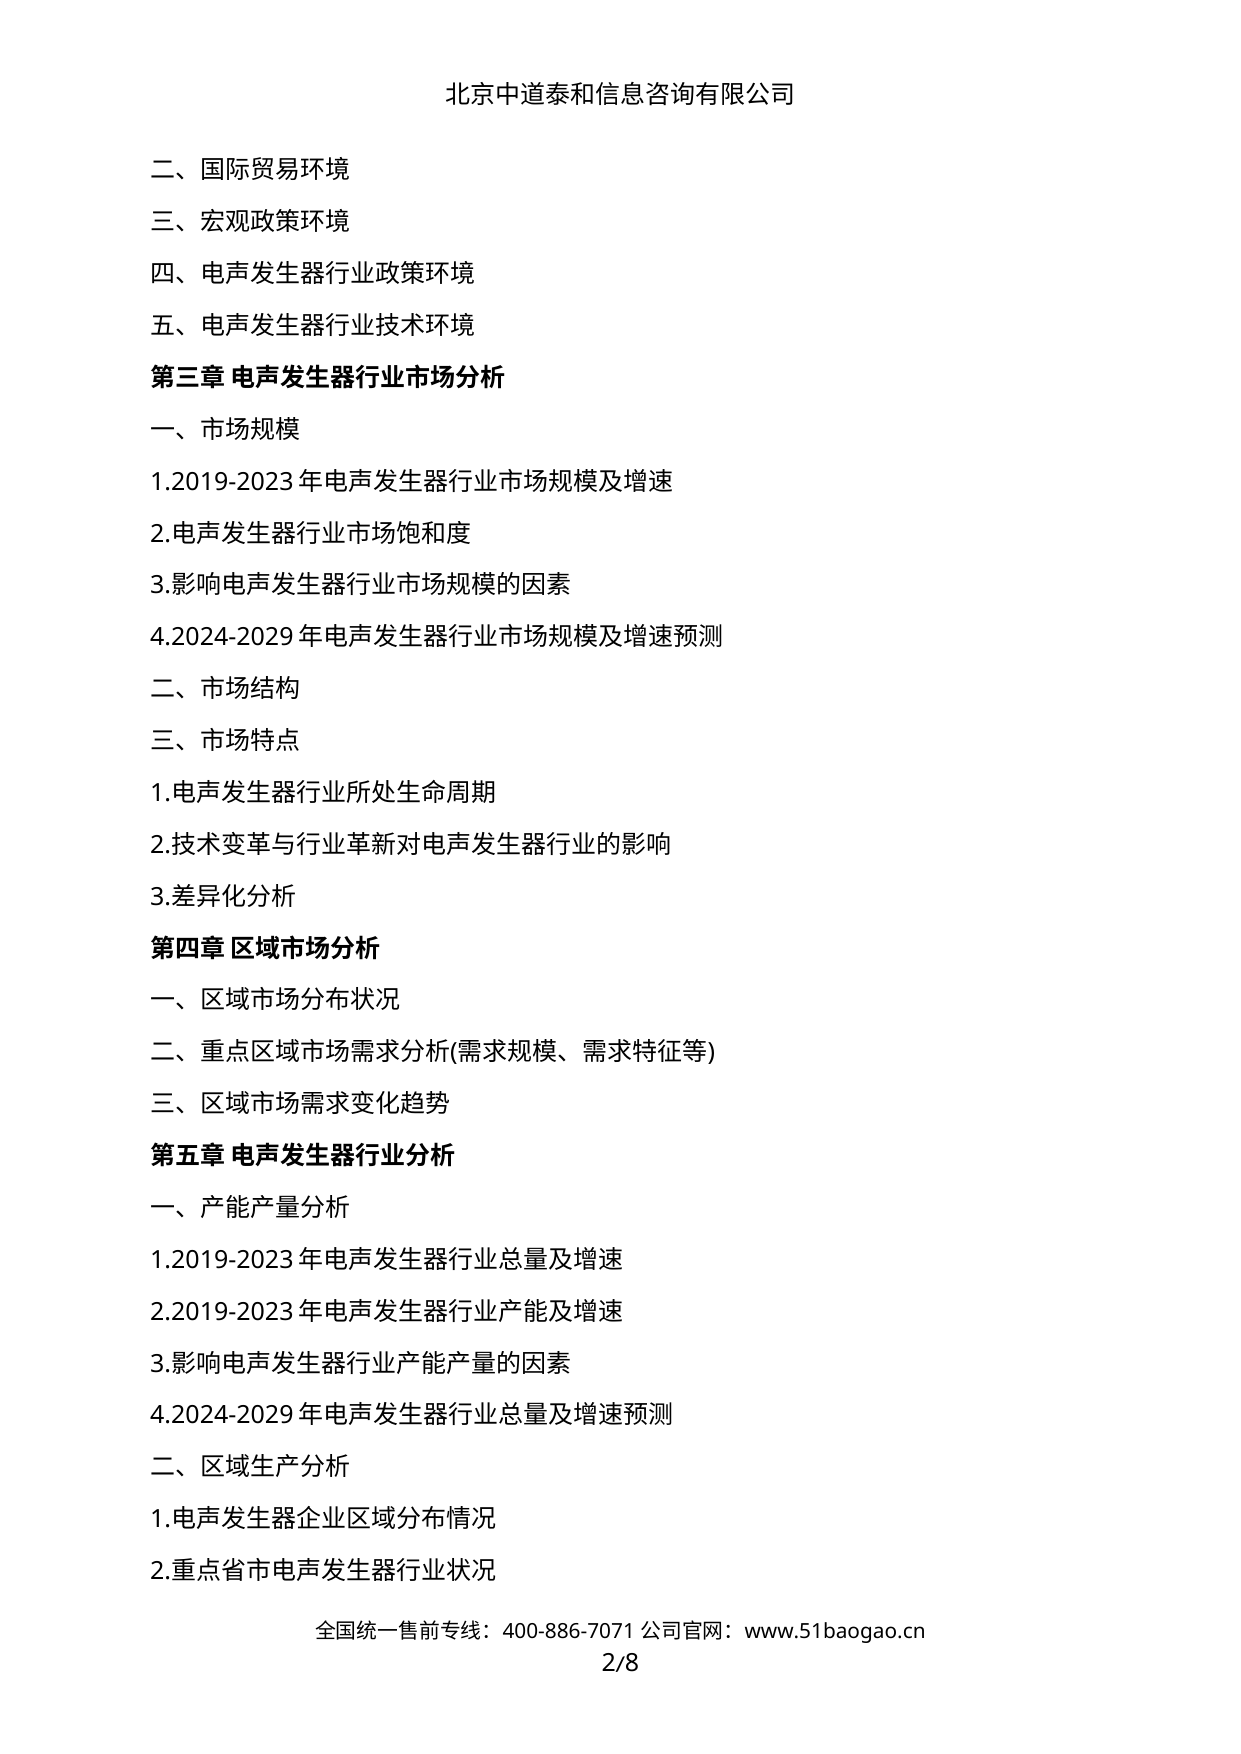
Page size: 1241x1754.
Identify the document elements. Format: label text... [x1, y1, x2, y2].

text 1.电声发生器企业区域分布情况 [150, 1499, 1090, 1535]
text 1.2019-2023年电声发生器行业总量及增速 [150, 1239, 1090, 1276]
text 2.技术变革与行业革新对电声发生器行业的影响 [150, 824, 1090, 861]
text 四、电声发生器行业政策环境 [150, 254, 1090, 290]
text 第五章 电声发生器行业分析 [150, 1136, 1090, 1172]
text 三、宏观政策环境 [150, 202, 1090, 238]
text 3.影响电声发生器行业产能产量的因素 [150, 1343, 1090, 1379]
text 1.2019-2023年电声发生器行业市场规模及增速 [150, 461, 1090, 497]
text 一、产能产量分析 [150, 1187, 1090, 1224]
text 二、区域生产分析 [150, 1447, 1090, 1483]
text 3.影响电声发生器行业市场规模的因素 [150, 565, 1090, 601]
text 4.2024-2029年电声发生器行业总量及增速预测 [150, 1395, 1090, 1431]
text 三、市场特点 [150, 721, 1090, 757]
text 二、市场结构 [150, 669, 1090, 705]
text 2.重点省市电声发生器行业状况 [150, 1551, 1090, 1587]
text 1.电声发生器行业所处生命周期 [150, 772, 1090, 809]
text 五、电声发生器行业技术环境 [150, 306, 1090, 342]
text 3.差异化分析 [150, 876, 1090, 912]
text 二、国际贸易环境 [150, 150, 1090, 186]
text 第三章 电声发生器行业市场分析 [150, 357, 1090, 394]
text 2.2019-2023年电声发生器行业产能及增速 [150, 1291, 1090, 1327]
text 二、重点区域市场需求分析(需求规模、需求特征等) [150, 1032, 1090, 1068]
text 4.2024-2029年电声发生器行业市场规模及增速预测 [150, 617, 1090, 653]
text 一、区域市场分布状况 [150, 980, 1090, 1016]
text 第四章 区域市场分析 [150, 928, 1090, 964]
text 三、区域市场需求变化趋势 [150, 1084, 1090, 1120]
text 一、市场规模 [150, 409, 1090, 446]
text 2.电声发生器行业市场饱和度 [150, 513, 1090, 549]
